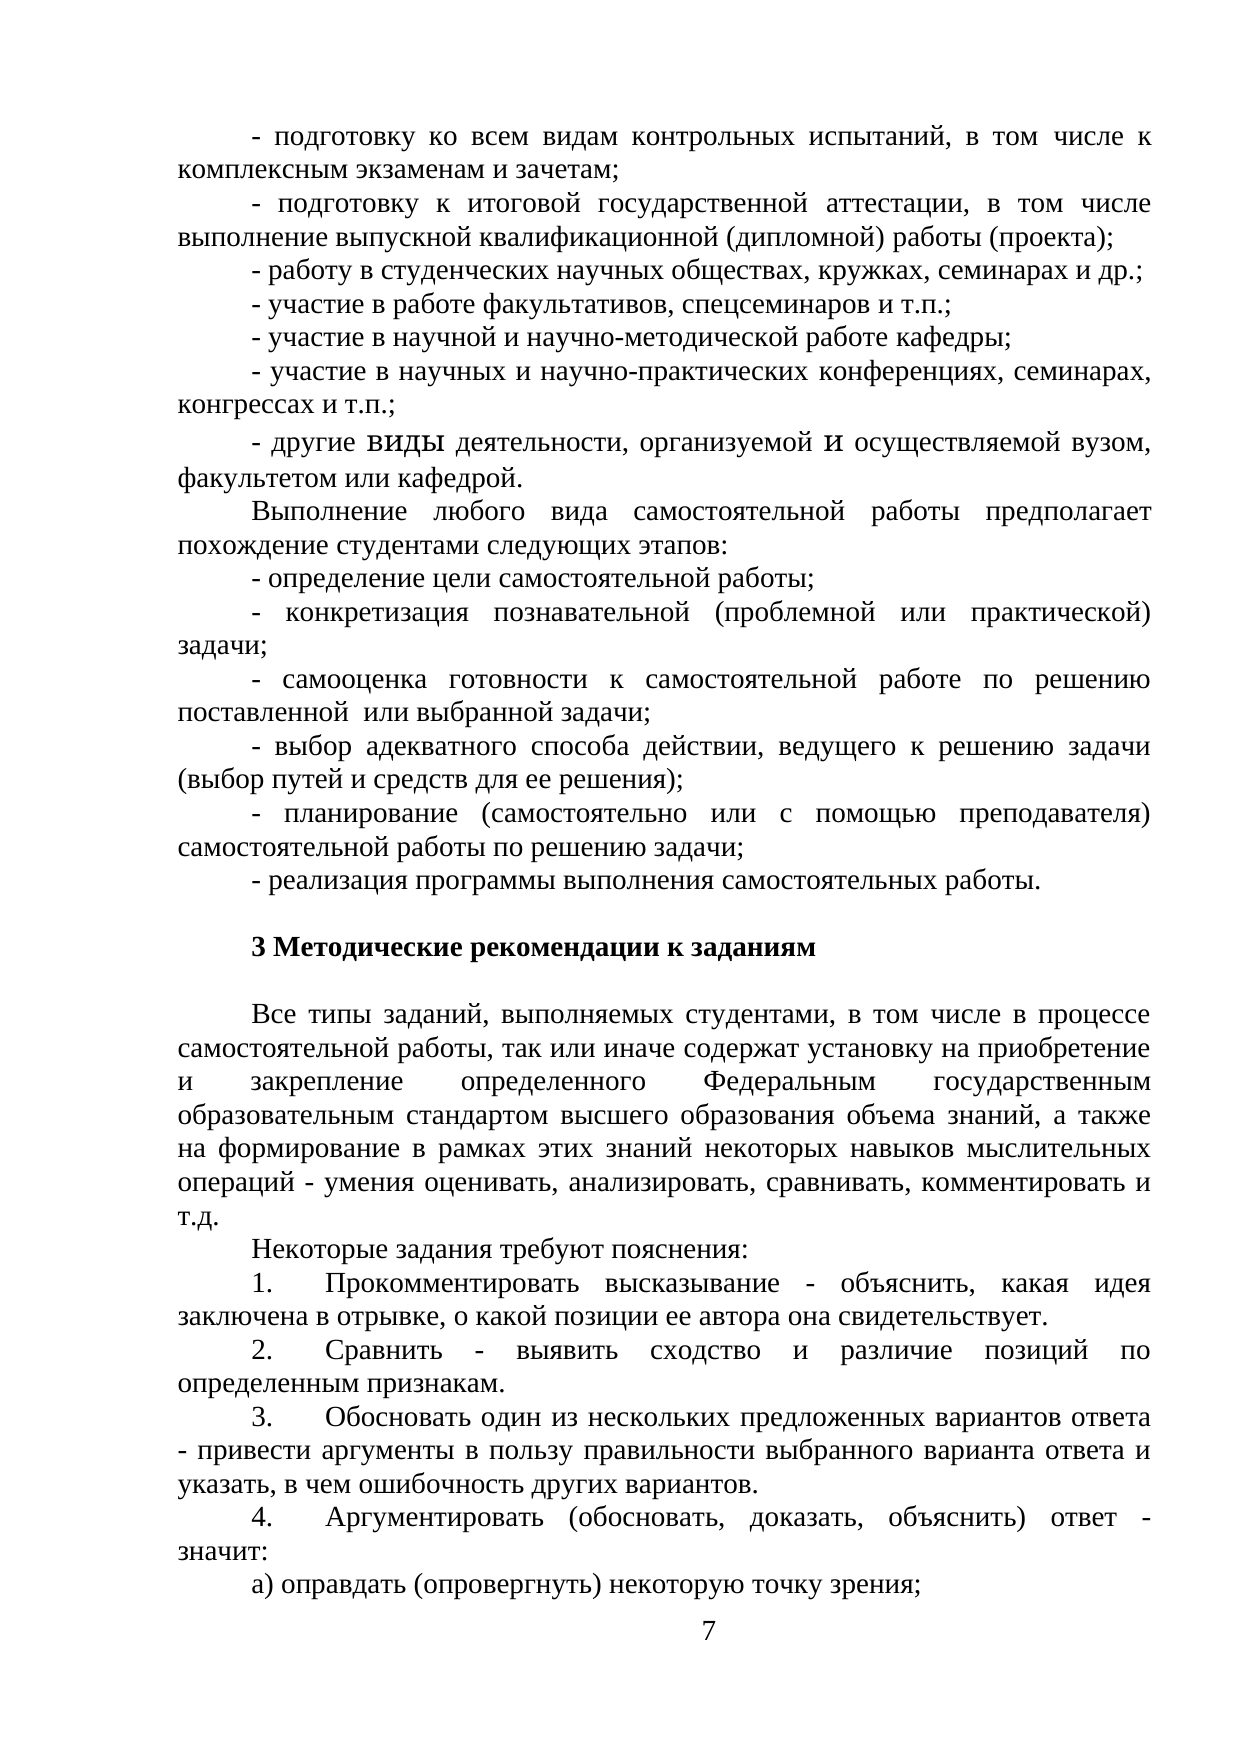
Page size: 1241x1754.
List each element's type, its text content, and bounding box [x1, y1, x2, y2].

list Прокомментировать высказывание - объяснить, какая идея заключена в отрывке, о какой позиции ее автора она свидетельствует. [177, 1265, 1152, 1332]
text - участие в научных и научно-практических конференциях, семинарах, конгрессах и т.п.; [177, 353, 1152, 420]
text - подготовку к итоговой государственной аттестации, в том числе выполнение выпускной квалификационной (дипломной) работы (проекта); [177, 185, 1152, 252]
list Аргументировать (обосновать, доказать, объяснить) ответ - значит: [177, 1499, 1152, 1567]
text - определение цели самостоятельной работы; [177, 560, 1152, 594]
text - участие в научной и научно-методической работе кафедры; [177, 319, 1152, 353]
text - планирование (самостоятельно или с помощью преподавателя) самостоятельной работы по решению задачи; [177, 795, 1152, 862]
text Выполнение любого вида самостоятельной работы предполагает похождение студентами следующих этапов: [177, 493, 1152, 560]
text - участие в работе факультативов, спецсеминаров и т.п.; [177, 286, 1152, 319]
text - работу в студенческих научных обществах, кружках, семинарах и др.; [177, 252, 1152, 286]
list Сравнить - выявить сходство и различие позиций по определенным признакам. [177, 1332, 1152, 1399]
text - реализация программы выполнения самостоятельных работы. [177, 862, 1152, 896]
text 3 Методические рекомендации к заданиям [177, 929, 1152, 963]
list Обосновать один из нескольких предложенных вариантов ответа - привести аргументы в пользу правильности выбранного варианта ответа и указать, в чем ошибочность других вариантов. [177, 1399, 1152, 1499]
text Все типы заданий, выполняемых студентами, в том числе в процессе самостоятельной работы, так или иначе содержат установку на приобретение и закрепление определенного Федеральным государственным образовательным стандартом высшего образования объема знаний, а также на формирование в рамках этих знаний некоторых навыков мыслительных операций - умения оценивать, анализировать, сравнивать, комментировать и т.д. [177, 996, 1152, 1231]
text - другие виды деятельности, организуемой и осуществляемой вузом, факультетом или кафедрой. [177, 420, 1152, 493]
text - выбор адекватного способа действии, ведущего к решению задачи (выбор путей и средств для ее решения); [177, 728, 1152, 795]
text - подготовку ко всем видам контрольных испытаний, в том числе к комплексным экзаменам и зачетам; [177, 118, 1152, 185]
list а) оправдать (опровергнуть) некоторую точку зрения; [177, 1567, 1152, 1600]
text - самооценка готовности к самостоятельной работе по решению поставленной или выбранной задачи; [177, 661, 1152, 728]
text Некоторые задания требуют пояснения: [177, 1231, 1152, 1265]
text - конкретизация познавательной (проблемной или практической) задачи; [177, 594, 1152, 661]
